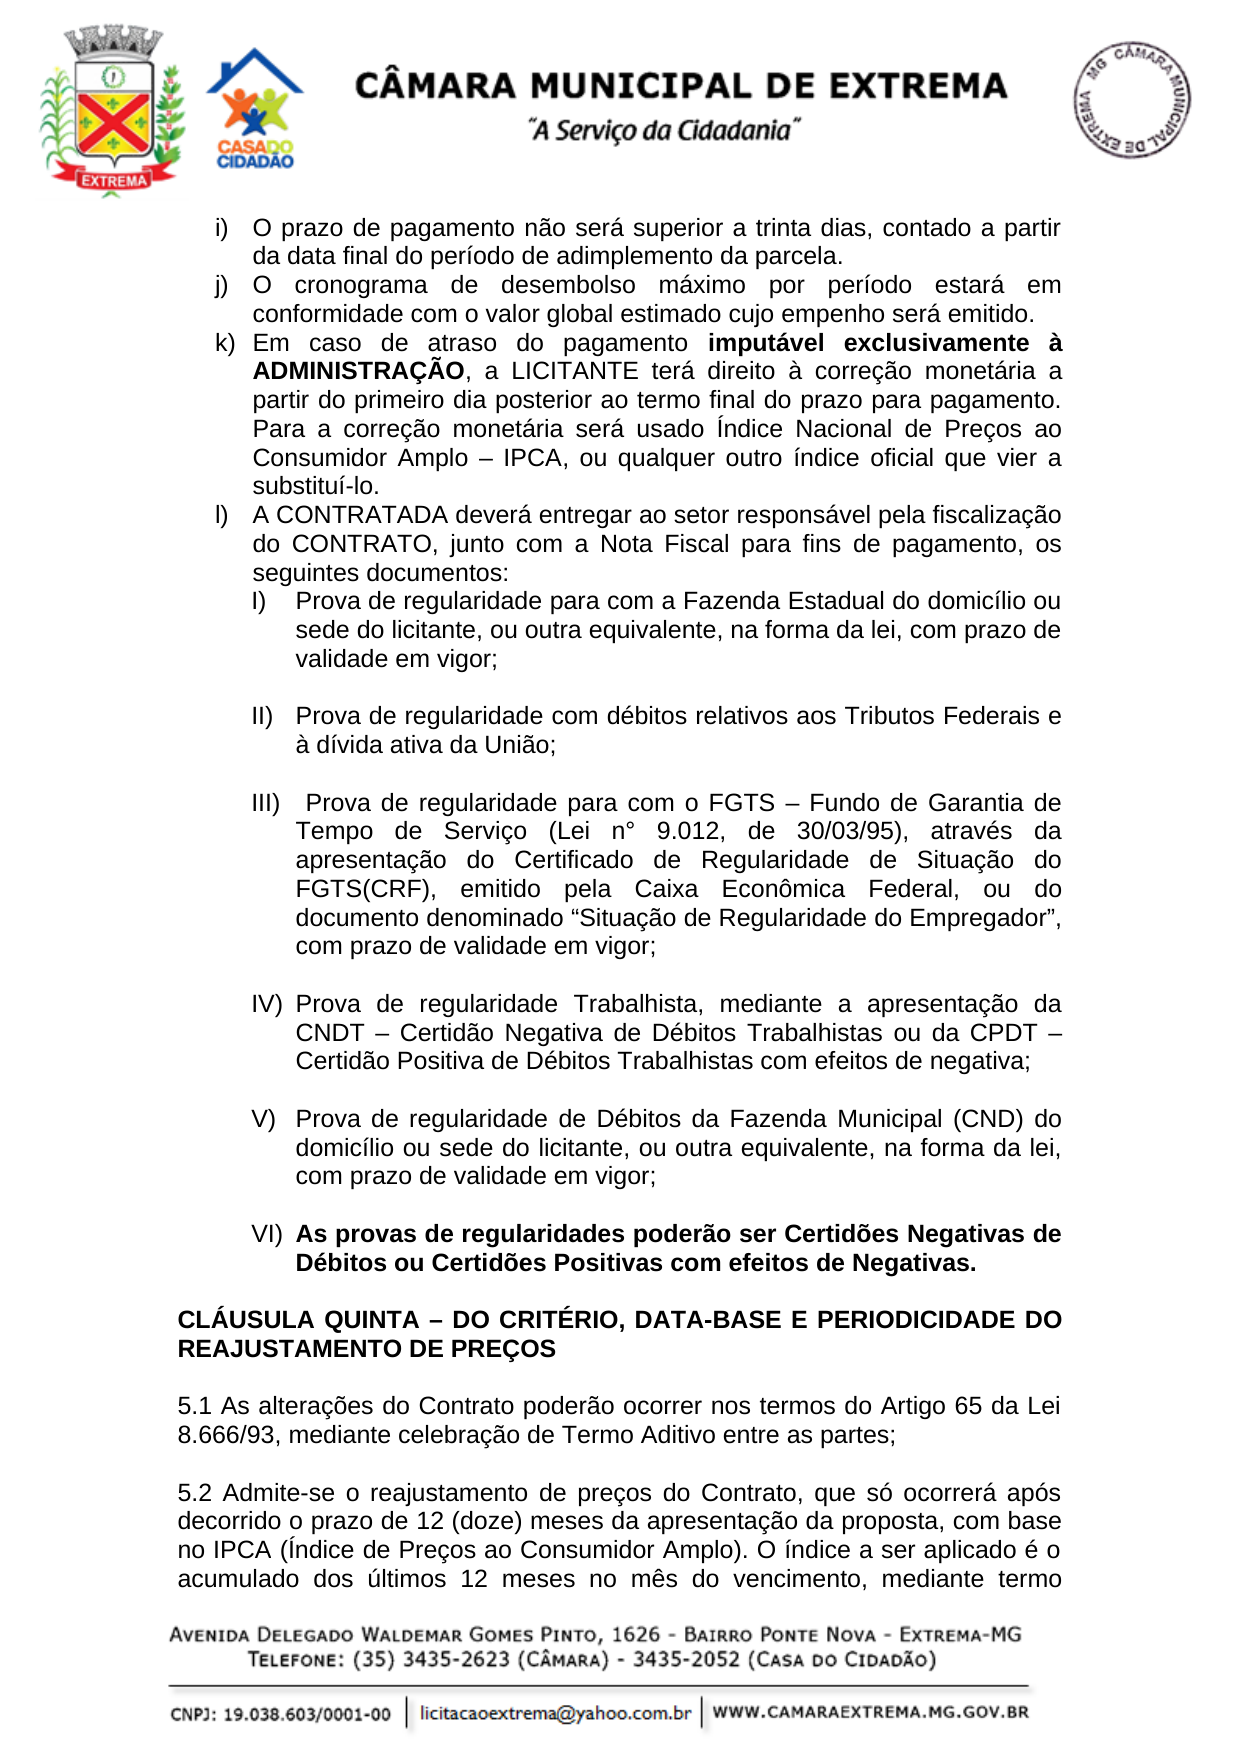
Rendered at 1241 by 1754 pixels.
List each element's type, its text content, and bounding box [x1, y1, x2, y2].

list A CONTRATADA deverá entregar ao setor responsável pela fiscalização do CONTRATO, junto com a Nota Fiscal para fins de pagamento, os seguintes documentos: [215, 500, 1063, 586]
list Em caso de atraso do pagamento imputável exclusivamente à ADMINISTRAÇÃO, a LICITANTE terá direito à correção monetária a partir do primeiro dia posterior ao termo final do prazo para pagamento. Para a correção monetária será usado Índice Nacional de Preços ao Consumidor Amplo – IPCA, ou qualquer outro índice oficial que vier a substituí-lo. [215, 328, 1063, 500]
text II) Prova de regularidade com débitos relativos aos Tributos Federais e à dívida ativa da União; [251, 701, 1063, 759]
text 5.1 As alterações do Contrato poderão ocorrer nos termos do Artigo 65 da Lei 8.666/93, mediante celebração de Termo Aditivo entre as partes; [177, 1391, 1063, 1449]
text V) Prova de regularidade de Débitos da Fazenda Municipal (CND) do domicílio ou sede do licitante, ou outra equivalente, na forma da lei, com prazo de validade em vigor; [251, 1104, 1063, 1190]
picture [0, 0, 1240, 213]
list O prazo de pagamento não será superior a trinta dias, contado a partir da data final do período de adimplemento da parcela. [215, 102, 1063, 270]
text VI) As provas de regularidades poderão ser Certidões Negativas de Débitos ou Certidões Positivas com efeitos de Negativas. [251, 1219, 1063, 1276]
list O cronograma de desembolso máximo por período estará em conformidade com o valor global estimado cujo empenho será emitido. [215, 270, 1063, 328]
text IV) Prova de regularidade Trabalhista, mediante a apresentação da CNDT – Certidão Negativa de Débitos Trabalhistas ou da CPDT – Certidão Positiva de Débitos Trabalhistas com efeitos de negativa; [251, 989, 1063, 1075]
text III) Prova de regularidade para com o FGTS – Fundo de Garantia de Tempo de Serviço (Lei n° 9.012, de 30/03/95), através da apresentação do Certificado de Regularidade de Situação do FGTS(CRF), emitido pela Caixa Econômica Federal, ou do documento denominado “Situação de Regularidade do Empregador”, com prazo de validade em vigor; [251, 788, 1063, 960]
text CLÁUSULA QUINTA – DO CRITÉRIO, DATA-BASE E PERIODICIDADE DO REAJUSTAMENTO DE PREÇOS [177, 1305, 1063, 1363]
picture [0, 1598, 1240, 1754]
text I) Prova de regularidade para com a Fazenda Estadual do domicílio ou sede do licitante, ou outra equivalente, na forma da lei, com prazo de validade em vigor; [251, 586, 1063, 673]
